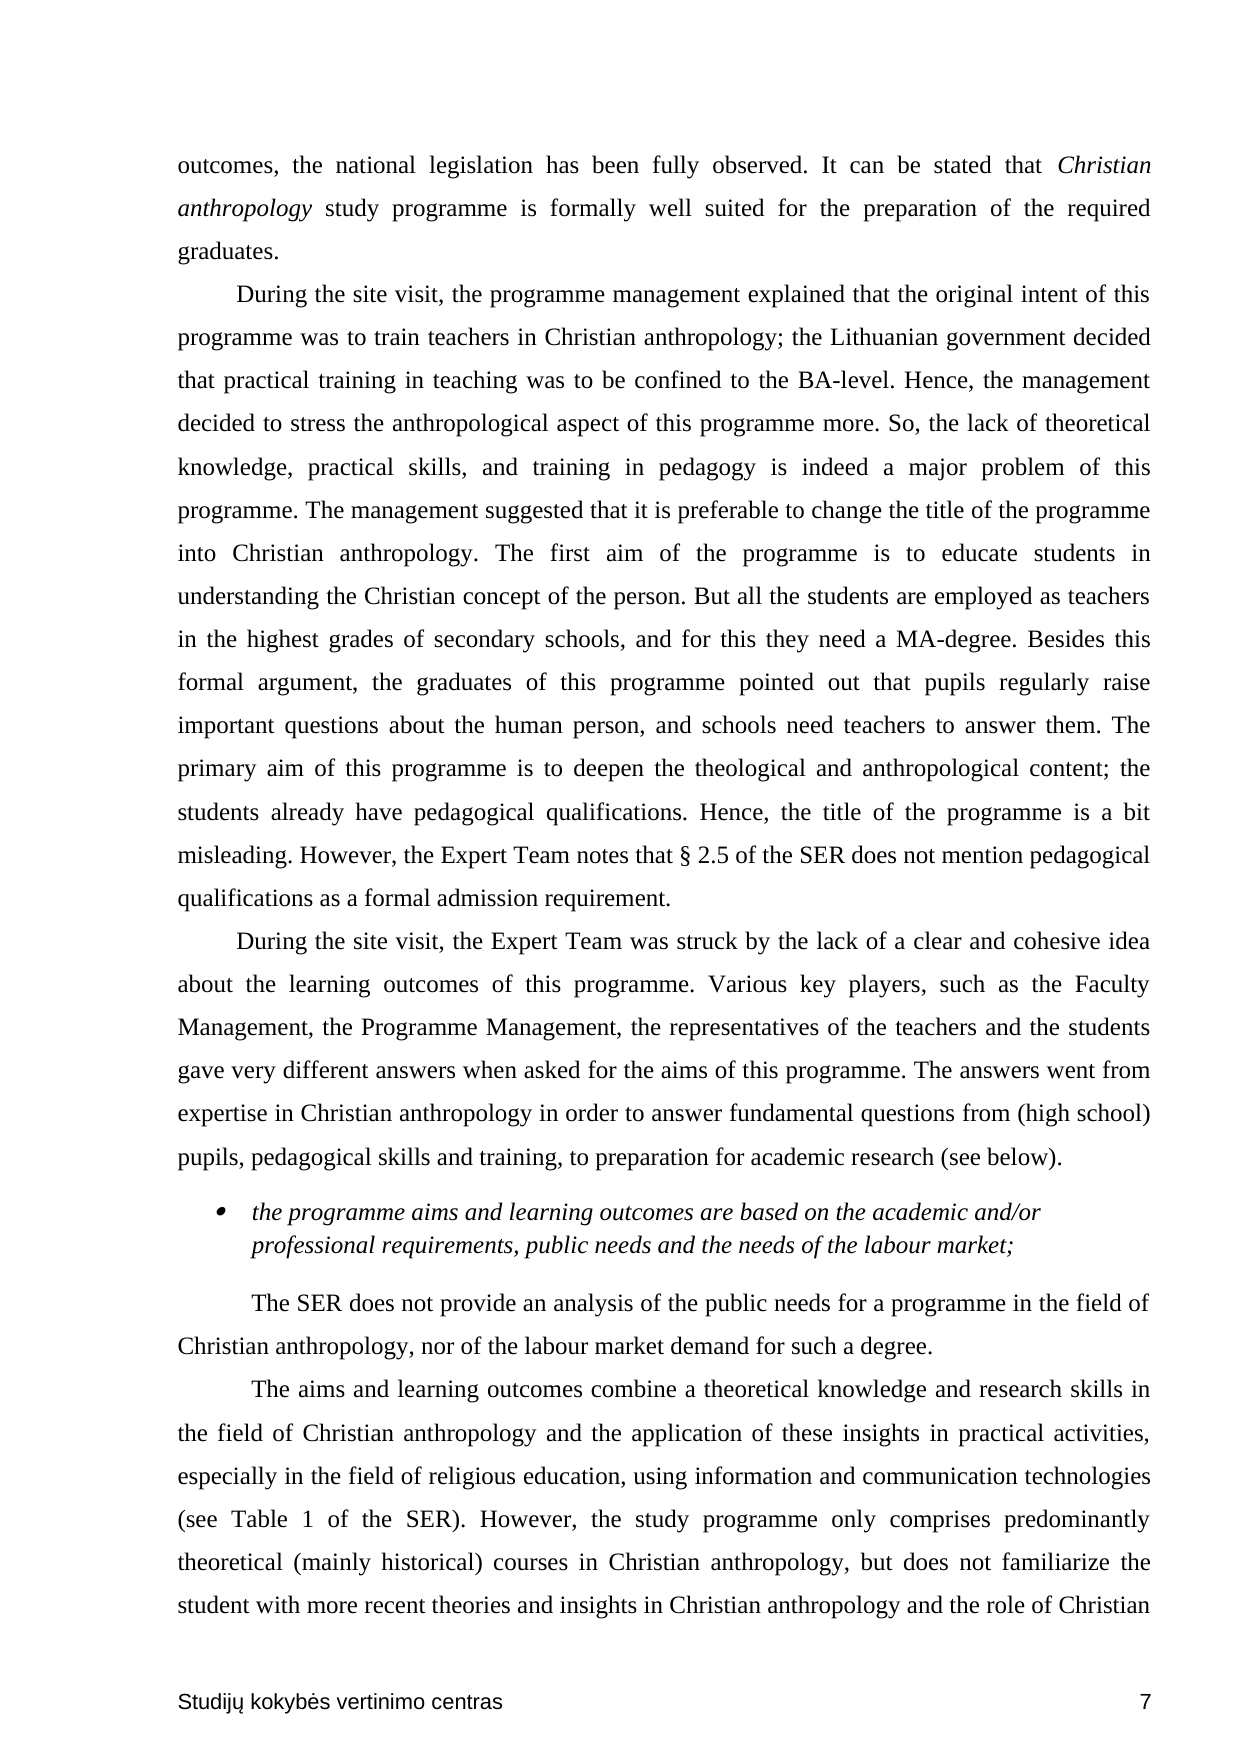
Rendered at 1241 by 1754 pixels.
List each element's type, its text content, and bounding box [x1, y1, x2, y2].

text The SER does not provide an analysis of the public needs for a programme in the field of Christian anthropology, nor of the labour market demand for such a degree. [177, 1288, 1152, 1360]
text During the site visit, the programme management explained that the original intent of this programme was to train teachers in Christian anthropology; the Lithuanian government decided that practical training in teaching was to be confined to the BA-level. Hence, the management decided to stress the anthropological aspect of this programme more. So, the lack of theoretical knowledge, practical skills, and training in pedagogy is indeed a major problem of this programme. The management suggested that it is preferable to change the title of the programme into Christian anthropology. The first aim of the programme is to educate students in understanding the Christian concept of the person. But all the students are employed as teachers in the highest grades of secondary schools, and for this they need a MA-degree. Besides this formal argument, the graduates of this programme pointed out that pupils regularly raise important questions about the human person, and schools need teachers to answer them. The primary aim of this programme is to deepen the theological and anthropological content; the students already have pedagogical qualifications. Hence, the title of the programme is a bit misleading. However, the Expert Team notes that § 2.5 of the SER does not mention pedagogical qualifications as a formal admission requirement. [177, 279, 1152, 912]
text During the site visit, the Expert Team was struck by the lack of a clear and cohesive idea about the learning outcomes of this programme. Various key players, such as the Faculty Management, the Programme Management, the representatives of the teachers and the students gave very different answers when asked for the aims of this programme. The answers went from expertise in Christian anthropology in order to answer fundamental questions from (high school) pupils, pedagogical skills and training, to preparation for academic research (see below). [177, 926, 1152, 1170]
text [177, 1374, 1152, 1619]
list the programme aims and learning outcomes are based on the academic and/or professional requirements, public needs and the needs of the labour market; [214, 1197, 1152, 1259]
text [177, 150, 1152, 265]
